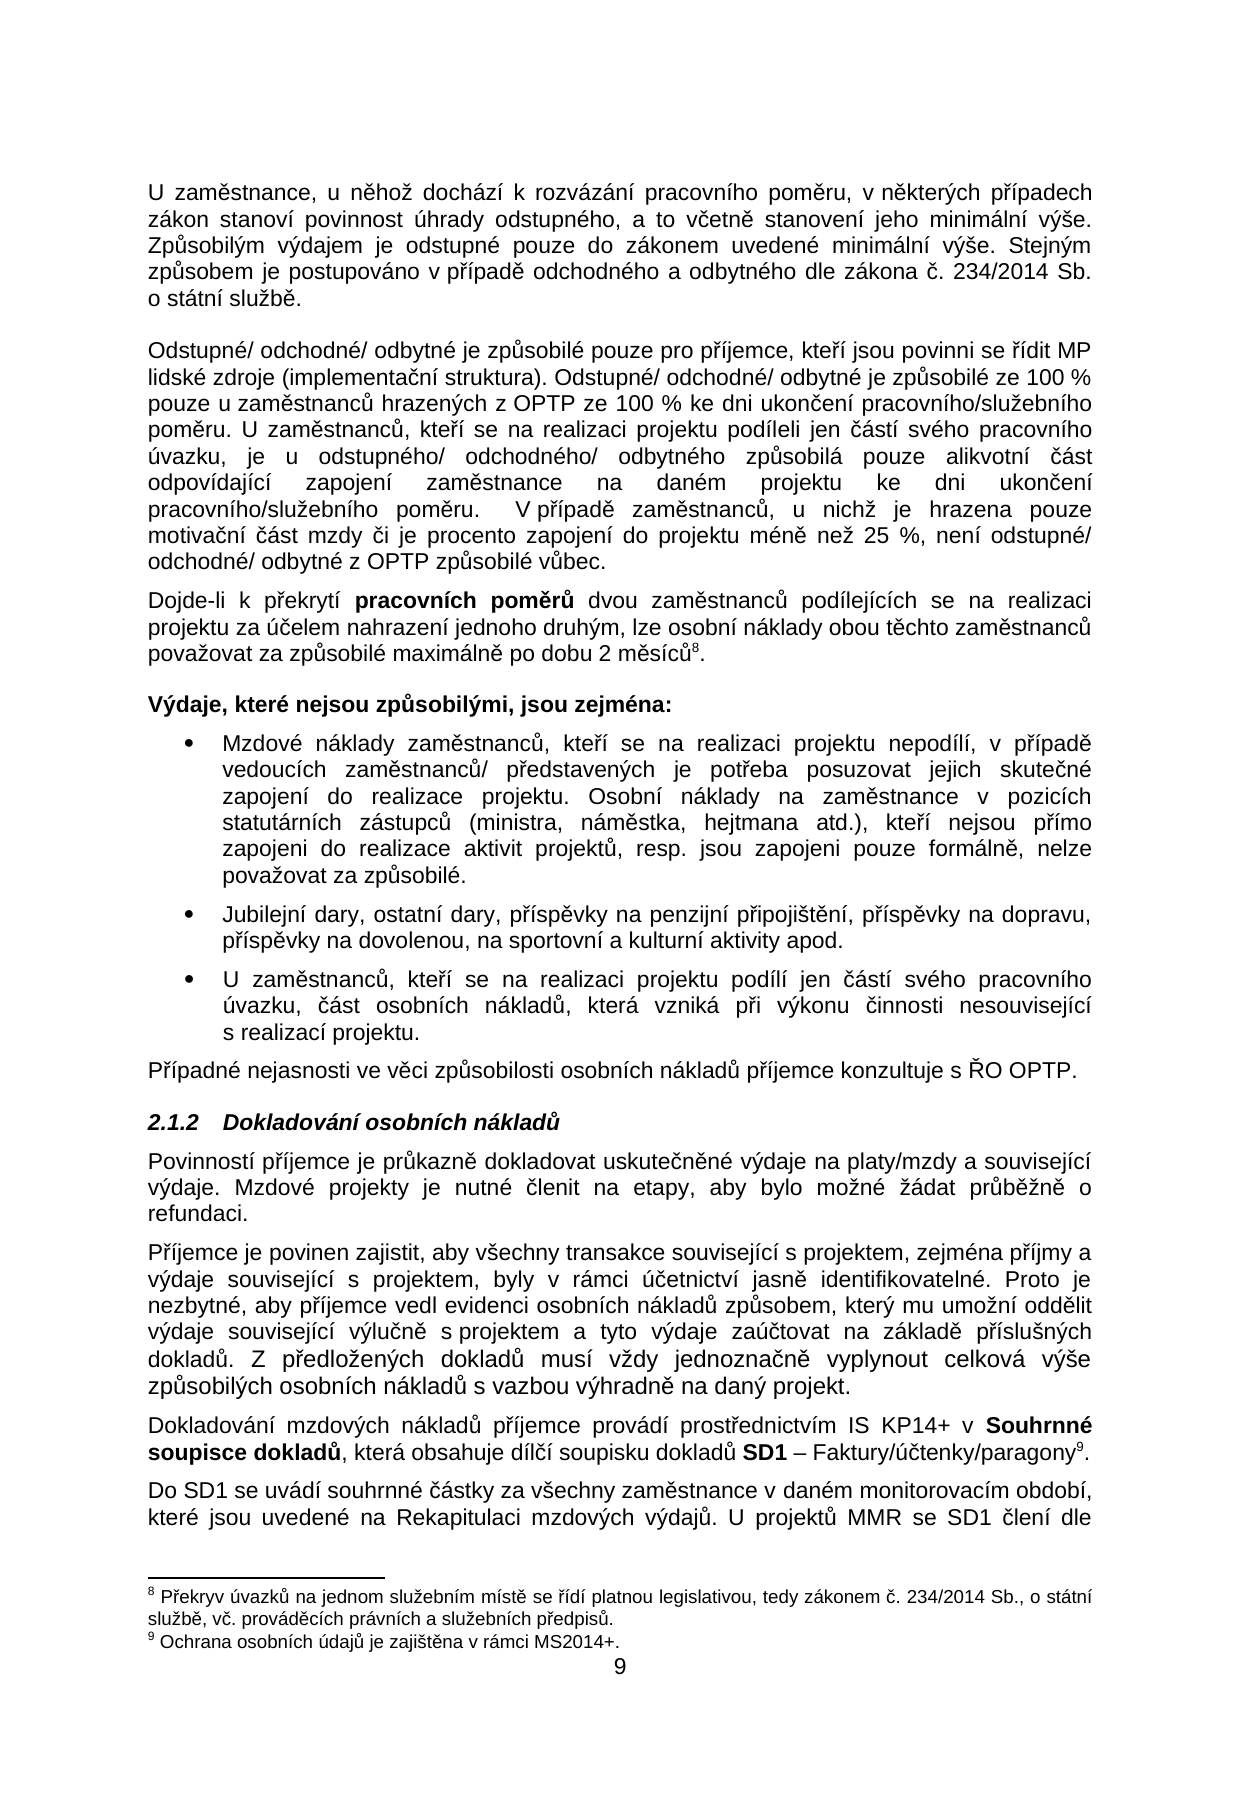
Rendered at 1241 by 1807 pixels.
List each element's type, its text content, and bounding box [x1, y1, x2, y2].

text Odstupné/ odchodné/ odbytné je způsobilé pouze pro příjemce, kteří jsou povinni se řídit MP lidské zdroje (implementační struktura). Odstupné/ odchodné/ odbytné je způsobilé ze 100 % pouze u zaměstnanců hrazených z OPTP ze 100 % ke dni ukončení pracovního/služebního poměru. U zaměstnanců, kteří se na realizaci projektu podíleli jen částí svého pracovního úvazku, je u odstupného/ odchodného/ odbytného způsobilá pouze alikvotní část odpovídající zapojení zaměstnance na daném projektu ke dni ukončení pracovního/služebního poměru. V případě zaměstnanců, u nichž je hrazena pouze motivační část mzdy či je procento zapojení do projektu méně než 25 %, není odstupné/ odchodné/ odbytné z OPTP způsobilé vůbec. [148, 337, 1092, 574]
text U zaměstnance, u něhož dochází k rozvázání pracovního poměru, v některých případech zákon stanoví povinnost úhrady odstupného, a to včetně stanovení jeho minimální výše. Způsobilým výdajem je odstupné pouze do zákonem uvedené minimální výše. Stejným způsobem je postupováno v případě odchodného a odbytného dle zákona č. 234/2014 Sb. o státní službě. [148, 179, 1092, 311]
text Případné nejasnosti ve věci způsobilosti osobních nákladů příjemce konzultuje s ŘO OPTP. [148, 1057, 1092, 1084]
subtitle Dokladování osobních nákladů [148, 1109, 1092, 1135]
list Jubilejní dary, ostatní dary, příspěvky na penzijní připojištění, příspěvky na dopravu, příspěvky na dovolenou, na sportovní a kulturní aktivity apod. [185, 901, 1092, 953]
list U zaměstnanců, kteří se na realizaci projektu podílí jen částí svého pracovního úvazku, část osobních nákladů, která vzniká při výkonu činnosti nesouvisející s realizací projektu. [185, 966, 1092, 1045]
text Dojde-li k překrytí pracovních poměrů dvou zaměstnanců podílejících se na realizaci projektu za účelem nahrazení jednoho druhým, lze osobní náklady obou těchto zaměstnanců považovat za způsobilé maximálně po dobu 2 měsíců. [148, 587, 1092, 666]
text Příjemce je povinen zajistit, aby všechny transakce související s projektem, zejména příjmy a výdaje související s projektem, byly v rámci účetnictví jasně identifikovatelné. Proto je nezbytné, aby příjemce vedl evidenci osobních nákladů způsobem, který mu umožní oddělit výdaje související výlučně s projektem a tyto výdaje zaúčtovat na základě příslušných dokladů. Z předložených dokladů musí vždy jednoznačně vyplynout celková výše způsobilých osobních nákladů s vazbou výhradně na daný projekt. [148, 1239, 1092, 1400]
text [148, 1477, 1092, 1530]
list Mzdové náklady zaměstnanců, kteří se na realizaci projektu nepodílí, v případě vedoucích zaměstnanců/ představených je potřeba posuzovat jejich skutečné zapojení do realizace projektu. Osobní náklady na zaměstnance v pozicích statutárních zástupců (ministra, náměstka, hejtmana atd.), kteří nejsou přímo zapojeni do realizace aktivit projektů, resp. jsou zapojeni pouze formálně, nelze považovat za způsobilé. [185, 730, 1092, 888]
text Výdaje, které nejsou způsobilými, jsou zejména: [148, 691, 1092, 717]
text Dokladování mzdových nákladů příjemce provádí prostřednictvím IS KP14+ v Souhrnné soupisce dokladů, která obsahuje dílčí soupisku dokladů SD1 – Faktury/účtenky/paragony. [148, 1412, 1092, 1465]
text Povinností příjemce je průkazně dokladovat uskutečněné výdaje na platy/mzdy a související výdaje. Mzdové projekty je nutné členit na etapy, aby bylo možné žádat průběžně o refundaci. [148, 1148, 1092, 1227]
